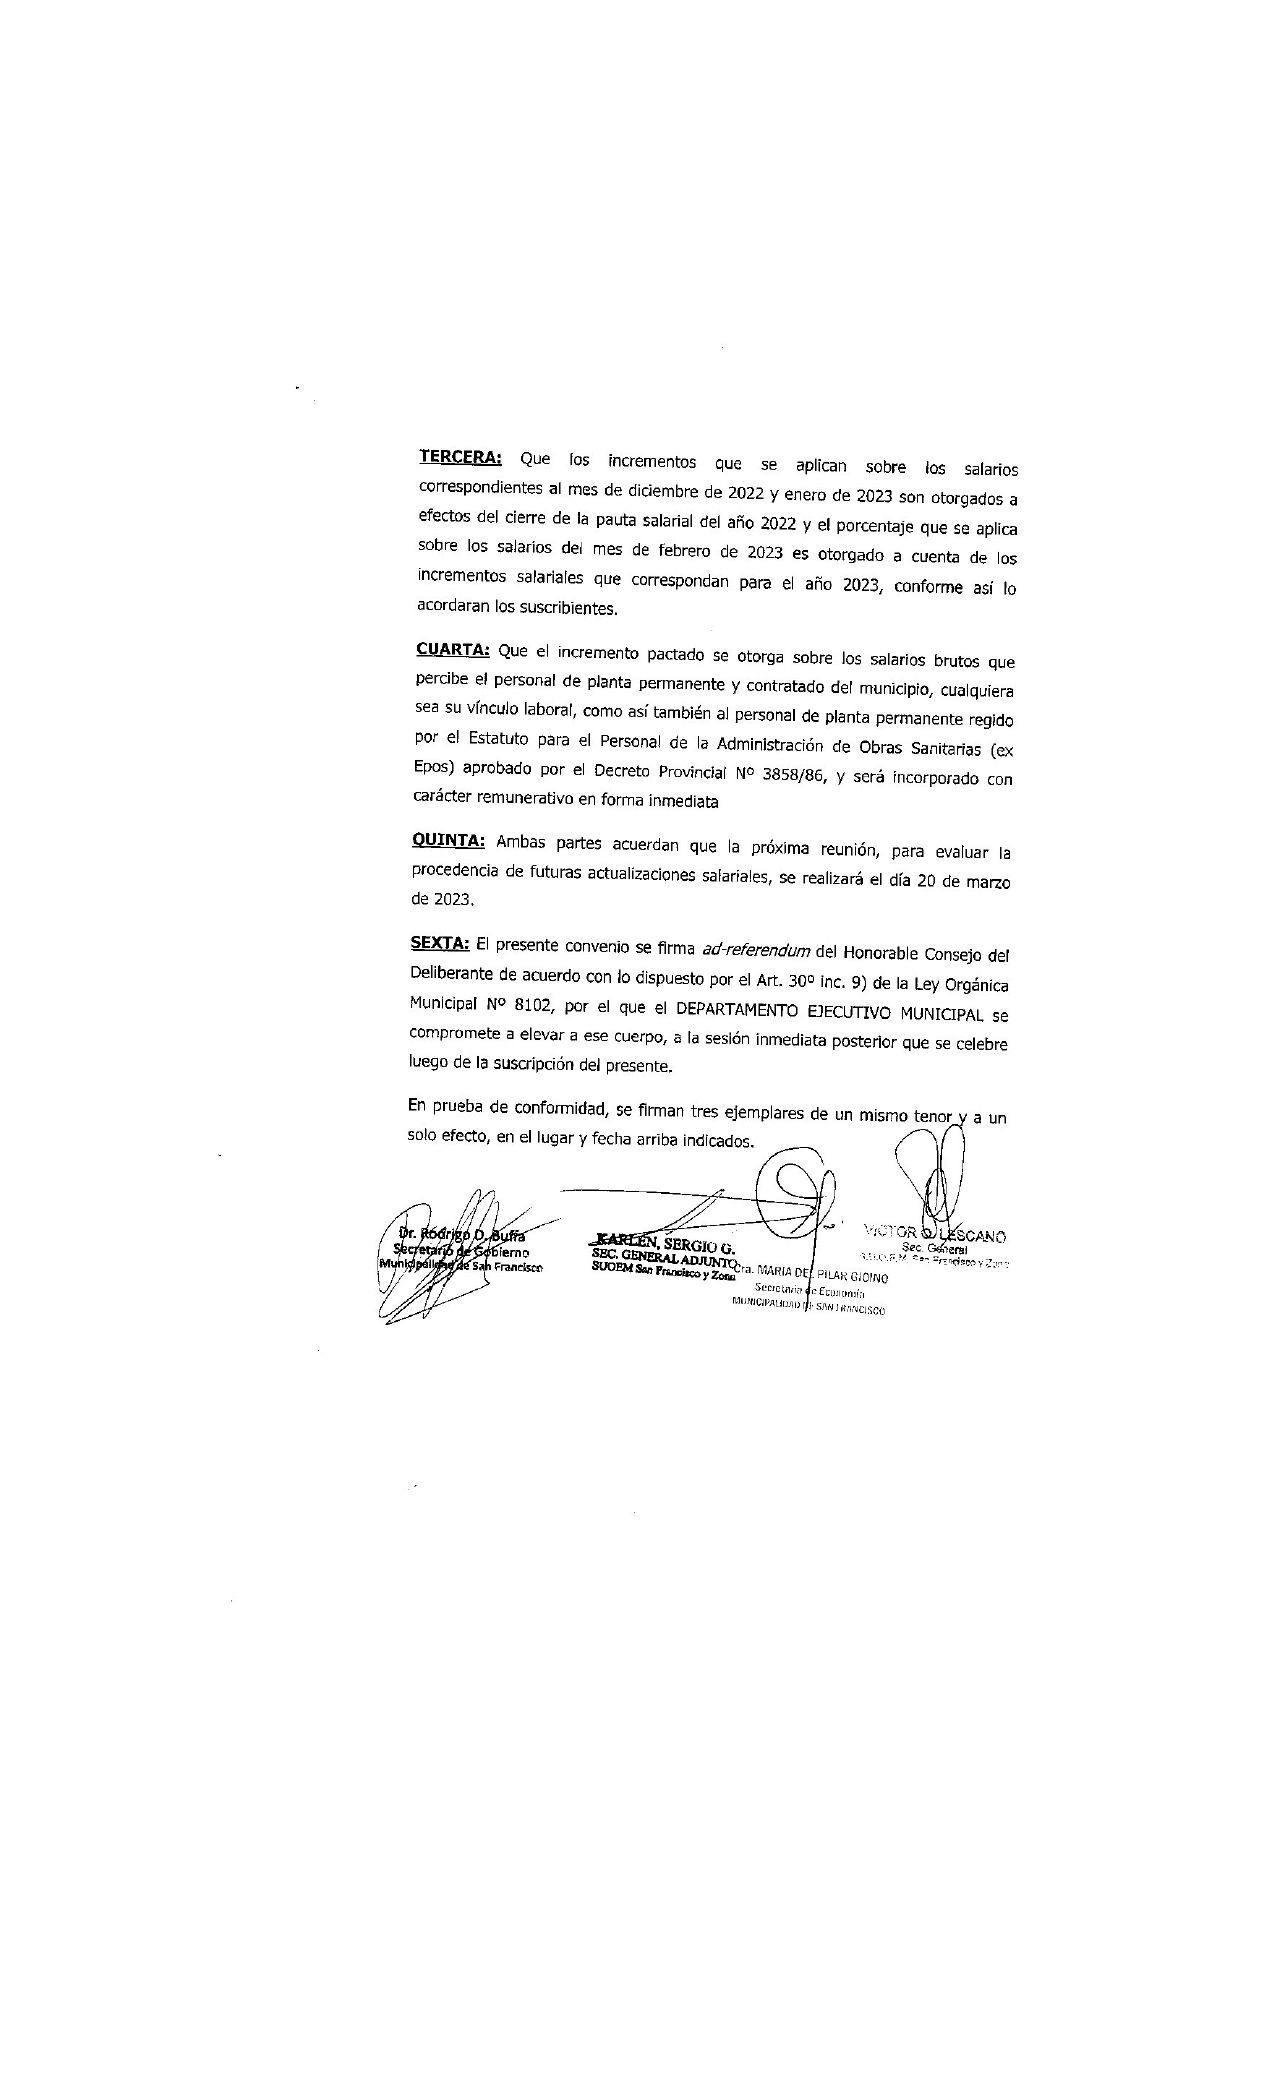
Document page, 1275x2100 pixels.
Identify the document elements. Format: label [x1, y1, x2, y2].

picture [218, 336, 1140, 1604]
